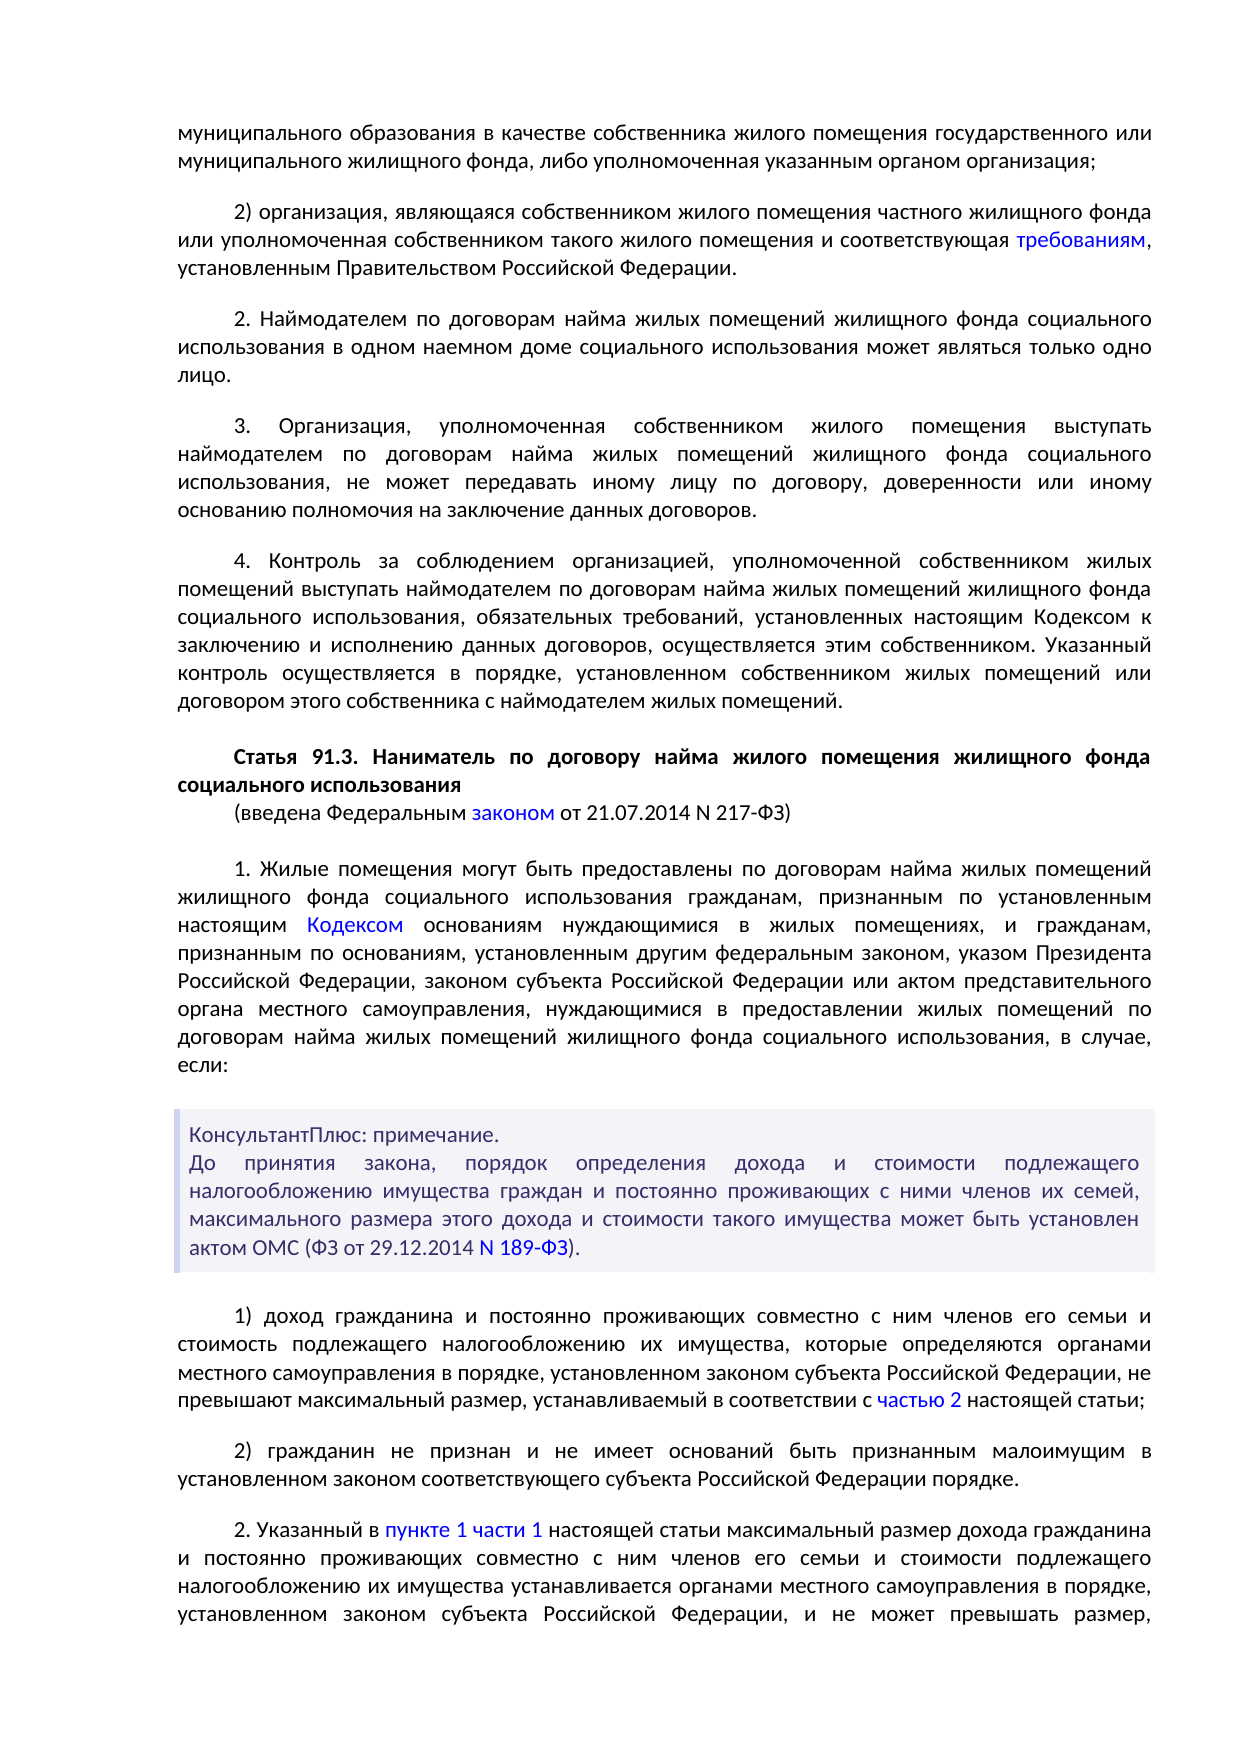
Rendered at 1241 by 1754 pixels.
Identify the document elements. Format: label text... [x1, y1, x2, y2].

text 2) организация, являющаяся собственником жилого помещения частного жилищного фонда или уполномоченная собственником такого жилого помещения и соответствующая требованиям, установленным Правительством Российской Федерации. [177, 197, 1152, 281]
text 4. Контроль за соблюдением организацией, уполномоченной собственником жилых помещений выступать наймодателем по договорам найма жилых помещений жилищного фонда социального использования, обязательных требований, установленных настоящим Кодексом к заключению и исполнению данных договоров, осуществляется этим собственником. Указанный контроль осуществляется в порядке, установленном собственником жилых помещений или договором этого собственника с наймодателем жилых помещений. [177, 546, 1152, 714]
text 1) доход гражданина и постоянно проживающих совместно с ним членов его семьи и стоимость подлежащего налогообложению их имущества, которые определяются органами местного самоуправления в порядке, установленном законом субъекта Российской Федерации, не превышают максимальный размер, устанавливаемый в соответствии с частью 2 настоящей статьи; [177, 1302, 1152, 1414]
text 1. Жилые помещения могут быть предоставлены по договорам найма жилых помещений жилищного фонда социального использования гражданам, признанным по установленным настоящим Кодексом основаниям нуждающимися в жилых помещениях, и гражданам, признанным по основаниям, установленным другим федеральным законом, указом Президента Российской Федерации, законом субъекта Российской Федерации или актом представительного органа местного самоуправления, нуждающимися в предоставлении жилых помещений по договорам найма жилых помещений жилищного фонда социального использования, в случае, если: [177, 854, 1152, 1078]
text (введена Федеральным законом от 21.07.2014 N 217-ФЗ) [177, 798, 1152, 826]
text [177, 1516, 1152, 1628]
text 3. Организация, уполномоченная собственником жилого помещения выступать наймодателем по договорам найма жилых помещений жилищного фонда социального использования, не может передавать иному лицу по договору, доверенности или иному основанию полномочия на заключение данных договоров. [177, 411, 1152, 523]
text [177, 118, 1152, 174]
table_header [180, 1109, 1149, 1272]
text 2. Наймодателем по договорам найма жилых помещений жилищного фонда социального использования в одном наемном доме социального использования может являться только одно лицо. [177, 304, 1152, 388]
title Статья 91.3. Наниматель по договору найма жилого помещения жилищного фонда социального использования [177, 742, 1152, 798]
text 2) гражданин не признан и не имеет оснований быть признанным малоимущим в установленном законом соответствующего субъекта Российской Федерации порядке. [177, 1437, 1152, 1493]
